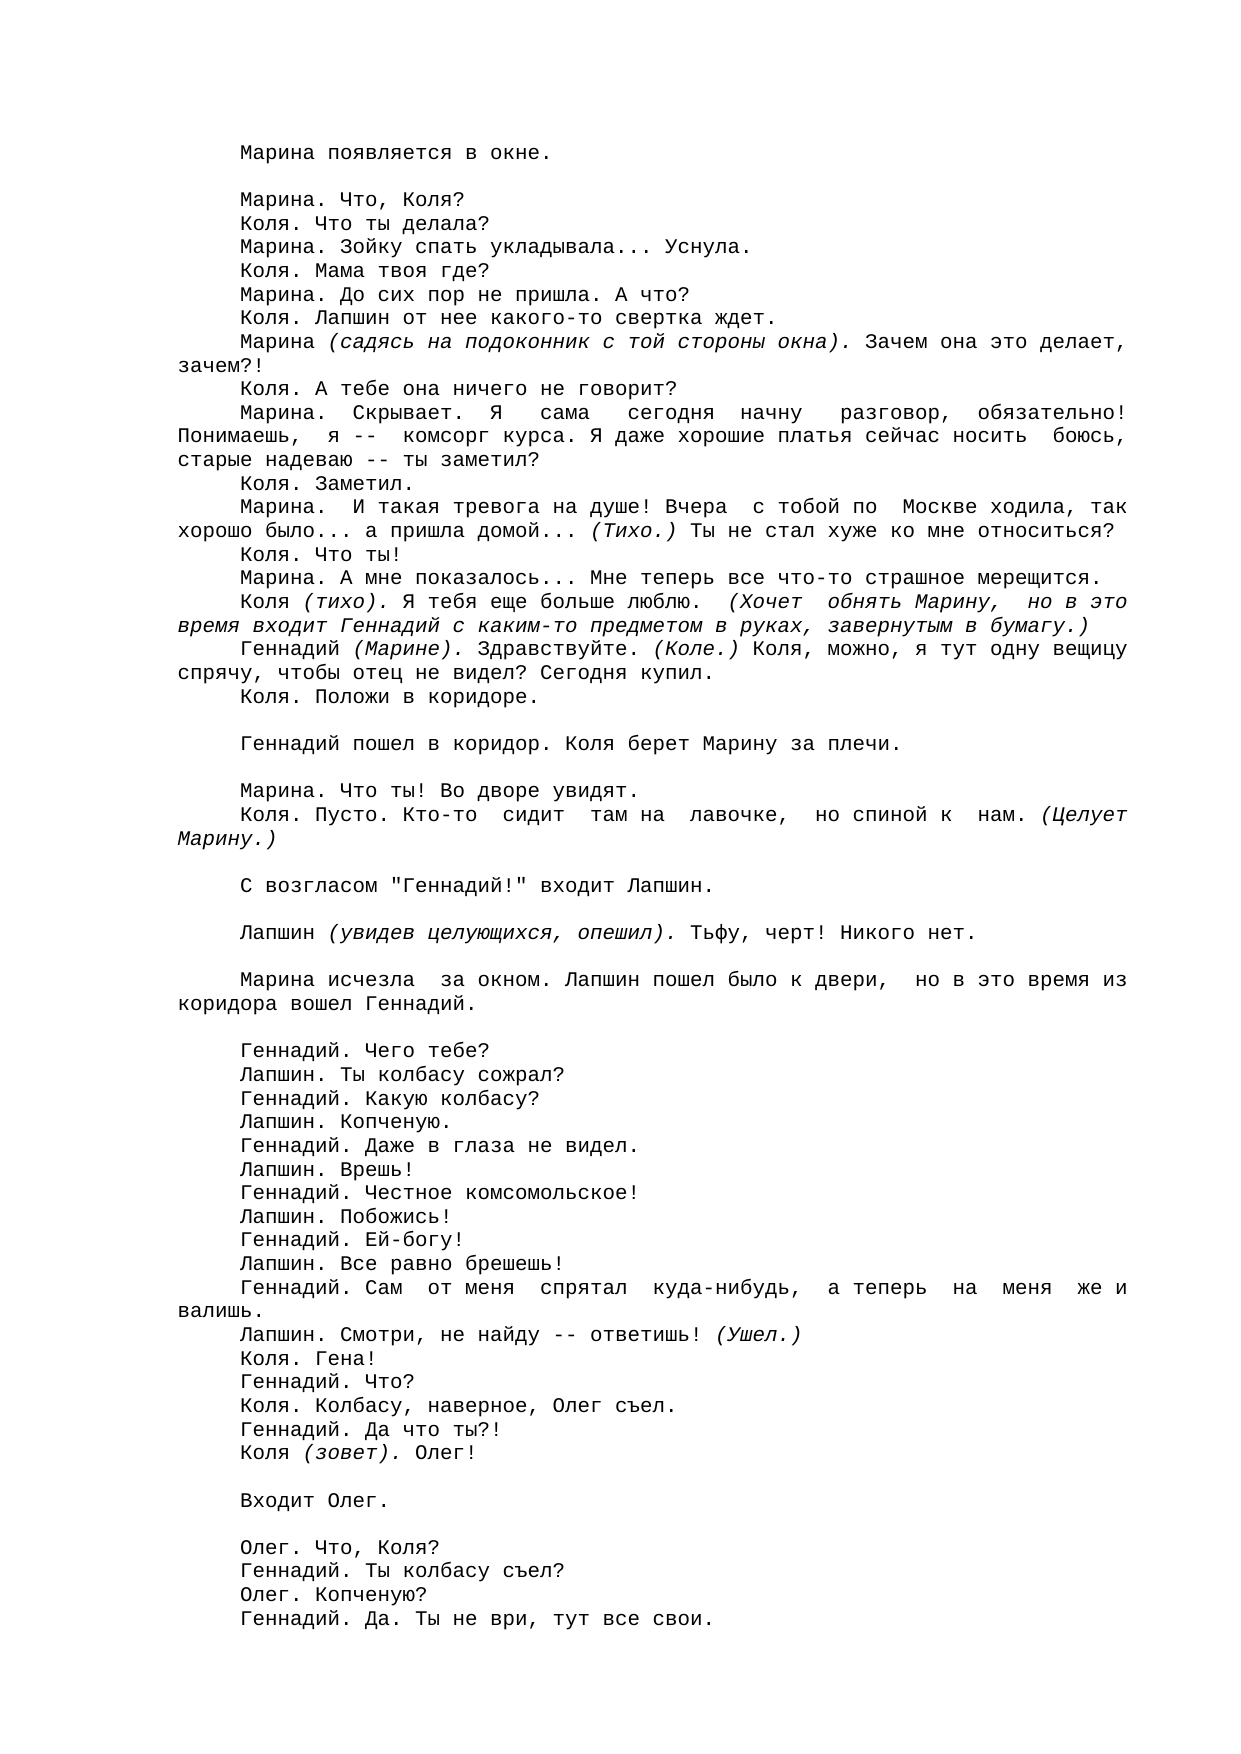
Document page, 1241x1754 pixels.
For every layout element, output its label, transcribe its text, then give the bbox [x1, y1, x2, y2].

text Геннадий пошел в коридор. Коля берет Марину за плечи. [177, 733, 1152, 757]
text Лапшин. Врешь! [177, 1158, 1152, 1182]
text спрячу, чтобы отец не видел? Сегодня купил. [177, 662, 1152, 686]
text Геннадий. Да что ты?! [177, 1419, 1152, 1442]
text Геннадий. Какую колбасу? [177, 1088, 1152, 1111]
text Коля. Лапшин от нее какого-то свертка ждет. [177, 307, 1152, 331]
text время входит Геннадий с каким-то предметом в руках, завернутым в бумагу.) [177, 615, 1152, 638]
text Коля (зовет). Олег! [177, 1442, 1152, 1466]
text Геннадий. Чего тебе? [177, 1040, 1152, 1064]
text Коля (тихо). Я тебя еще больше люблю. (Хочет обнять Марину, но в это [177, 591, 1152, 615]
text Коля. Что ты делала? [177, 213, 1152, 236]
text Олег. Что, Коля? [177, 1537, 1152, 1561]
text Марина. Скрывает. Я сама сегодня начну разговор, обязательно! [177, 402, 1152, 426]
text Входит Олег. [177, 1489, 1152, 1513]
text старые надеваю -- ты заметил? [177, 449, 1152, 473]
text Коля. Что ты! [177, 544, 1152, 567]
text Марина. Что, Коля? [177, 189, 1152, 213]
text Лапшин (увидев целующихся, опешил). Тьфу, черт! Никого нет. [177, 922, 1152, 946]
text Лапшин. Смотри, не найду -- ответишь! (Ушел.) [177, 1324, 1152, 1348]
text Геннадий. Сам от меня спрятал куда-нибудь, а теперь на меня же и [177, 1277, 1152, 1300]
text Коля. Пусто. Кто-то сидит там на лавочке, но спиной к нам. (Целует [177, 804, 1152, 827]
text коридора вошел Геннадий. [177, 993, 1152, 1017]
text Понимаешь, я -- комсорг курса. Я даже хорошие платья сейчас носить боюсь, [177, 426, 1152, 449]
text Геннадий (Марине). Здравствуйте. (Коле.) Коля, можно, я тут одну вещицу [177, 638, 1152, 662]
text Коля. Мама твоя где? [177, 260, 1152, 284]
text Марину.) [177, 827, 1152, 851]
text зачем?! [177, 354, 1152, 378]
text Геннадий. Честное комсомольское! [177, 1182, 1152, 1206]
text Геннадий. Да. Ты не ври, тут все свои. [177, 1608, 1152, 1631]
text хорошо было... а пришла домой... (Тихо.) Ты не стал хуже ко мне относиться? [177, 520, 1152, 544]
text Марина. До сих пор не пришла. А что? [177, 284, 1152, 307]
text Геннадий. Ей-богу! [177, 1229, 1152, 1253]
text Коля. А тебе она ничего не говорит? [177, 378, 1152, 402]
text Марина появляется в окне. [177, 142, 1152, 165]
text Марина. Что ты! Во дворе увидят. [177, 780, 1152, 804]
text Марина. Зойку спать укладывала... Уснула. [177, 236, 1152, 260]
text Олег. Копченую? [177, 1584, 1152, 1608]
text Геннадий. Даже в глаза не видел. [177, 1135, 1152, 1158]
text Марина. И такая тревога на душе! Вчера с тобой по Москве ходила, так [177, 496, 1152, 520]
text Лапшин. Ты колбасу сожрал? [177, 1064, 1152, 1088]
text Лапшин. Побожись! [177, 1206, 1152, 1229]
text Коля. Колбасу, наверное, Олег съел. [177, 1395, 1152, 1419]
text Коля. Гена! [177, 1348, 1152, 1371]
text Лапшин. Копченую. [177, 1111, 1152, 1135]
text Геннадий. Ты колбасу съел? [177, 1561, 1152, 1584]
text Коля. Положи в коридоре. [177, 686, 1152, 709]
text С возгласом "Геннадий!" входит Лапшин. [177, 875, 1152, 898]
text Геннадий. Что? [177, 1371, 1152, 1395]
text Коля. Заметил. [177, 473, 1152, 496]
text валишь. [177, 1300, 1152, 1324]
text Марина. А мне показалось... Мне теперь все что-то страшное мерещится. [177, 567, 1152, 591]
text Марина исчезла за окном. Лапшин пошел было к двери, но в это время из [177, 969, 1152, 993]
text Лапшин. Все равно брешешь! [177, 1253, 1152, 1277]
text Марина (садясь на подоконник с той стороны окна). Зачем она это делает, [177, 331, 1152, 354]
